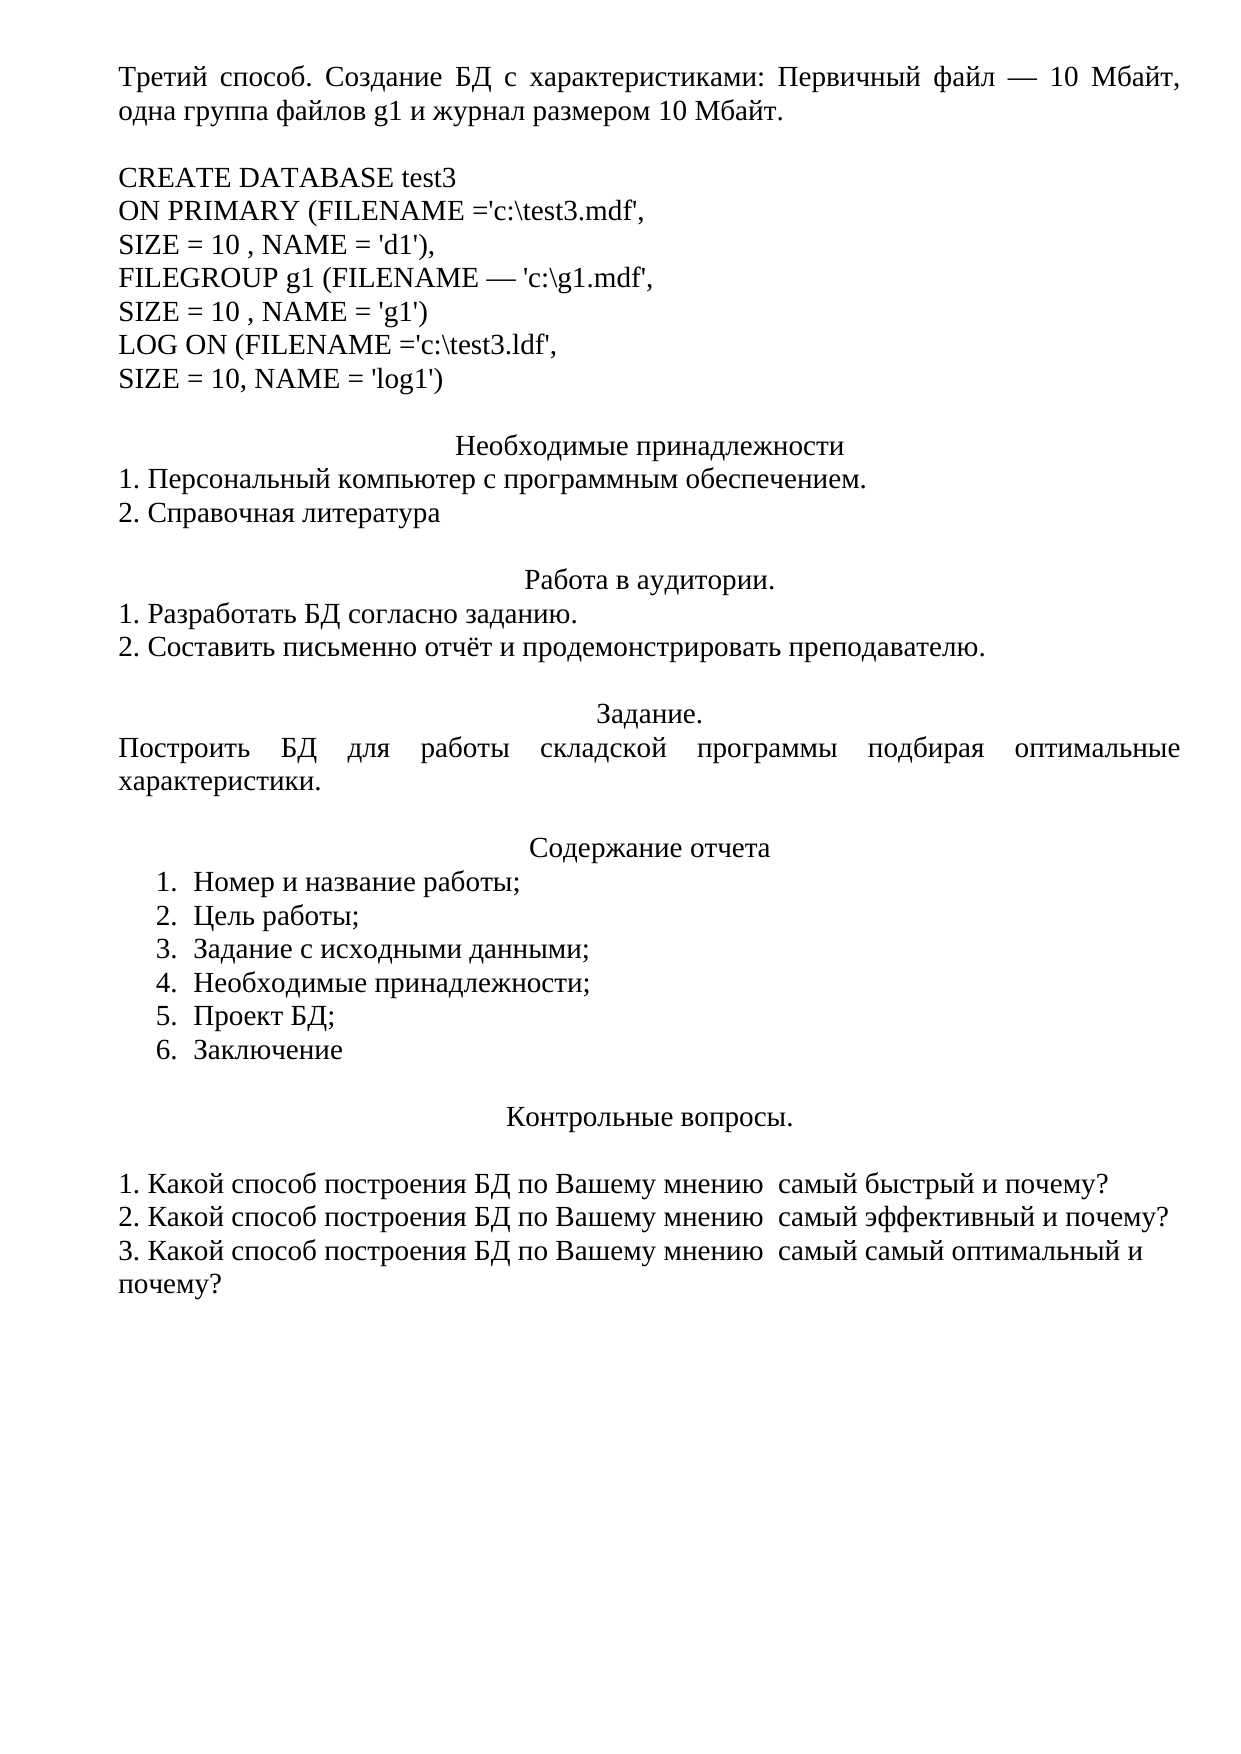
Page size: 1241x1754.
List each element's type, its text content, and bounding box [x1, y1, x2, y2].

text 2. Какой способ построения БД по Вашему мнению самый эффективный и почему? [118, 1199, 1181, 1233]
text FILEGROUP g1 (FILENAME — 'c:\g1.mdf', [118, 260, 1181, 294]
text LOG ON (FILENAME ='c:\test3.ldf', [118, 327, 1181, 361]
text Необходимые принадлежности [118, 428, 1181, 462]
text SIZE = 10 , NAME = 'g1') [118, 294, 1181, 327]
list Заключение [156, 1032, 1181, 1065]
text Содержание отчета [118, 831, 1181, 864]
text Построить БД для работы складской программы подбирая оптимальные характеристики. [118, 730, 1181, 797]
text SIZE = 10, NAME = 'log1') [118, 361, 1181, 394]
text CREATE DATABASE test3 [118, 160, 1181, 193]
list Проект БД; [156, 998, 1181, 1032]
list Номер и название работы; [156, 864, 1181, 898]
text 1. Персональный компьютер с программным обеспечением. [118, 462, 1181, 495]
text Работа в аудитории. [118, 562, 1181, 596]
text ON PRIMARY (FILENAME ='c:\test3.mdf', [118, 193, 1181, 227]
text 1. Какой способ построения БД по Вашему мнению самый быстрый и почему? [118, 1166, 1181, 1199]
text 3. Какой способ построения БД по Вашему мнению самый самый оптимальный и почему? [118, 1233, 1181, 1300]
text 1. Разработать БД согласно заданию. [118, 596, 1181, 629]
list Цель работы; [156, 898, 1181, 931]
text 2. Справочная литература [118, 495, 1181, 529]
text 2. Составить письменно отчёт и продемонстрировать преподавателю. [118, 629, 1181, 663]
list Необходимые принадлежности; [156, 965, 1181, 998]
text Задание. [118, 696, 1181, 730]
text Контрольные вопросы. [118, 1099, 1181, 1132]
list Задание с исходными данными; [156, 931, 1181, 965]
text Третий способ. Создание БД с характеристиками: Первичный файл — 10 Мбайт, одна группа файлов g1 и журнал размером 10 Мбайт. [118, 59, 1181, 126]
text SIZE = 10 , NAME = 'd1'), [118, 227, 1181, 260]
